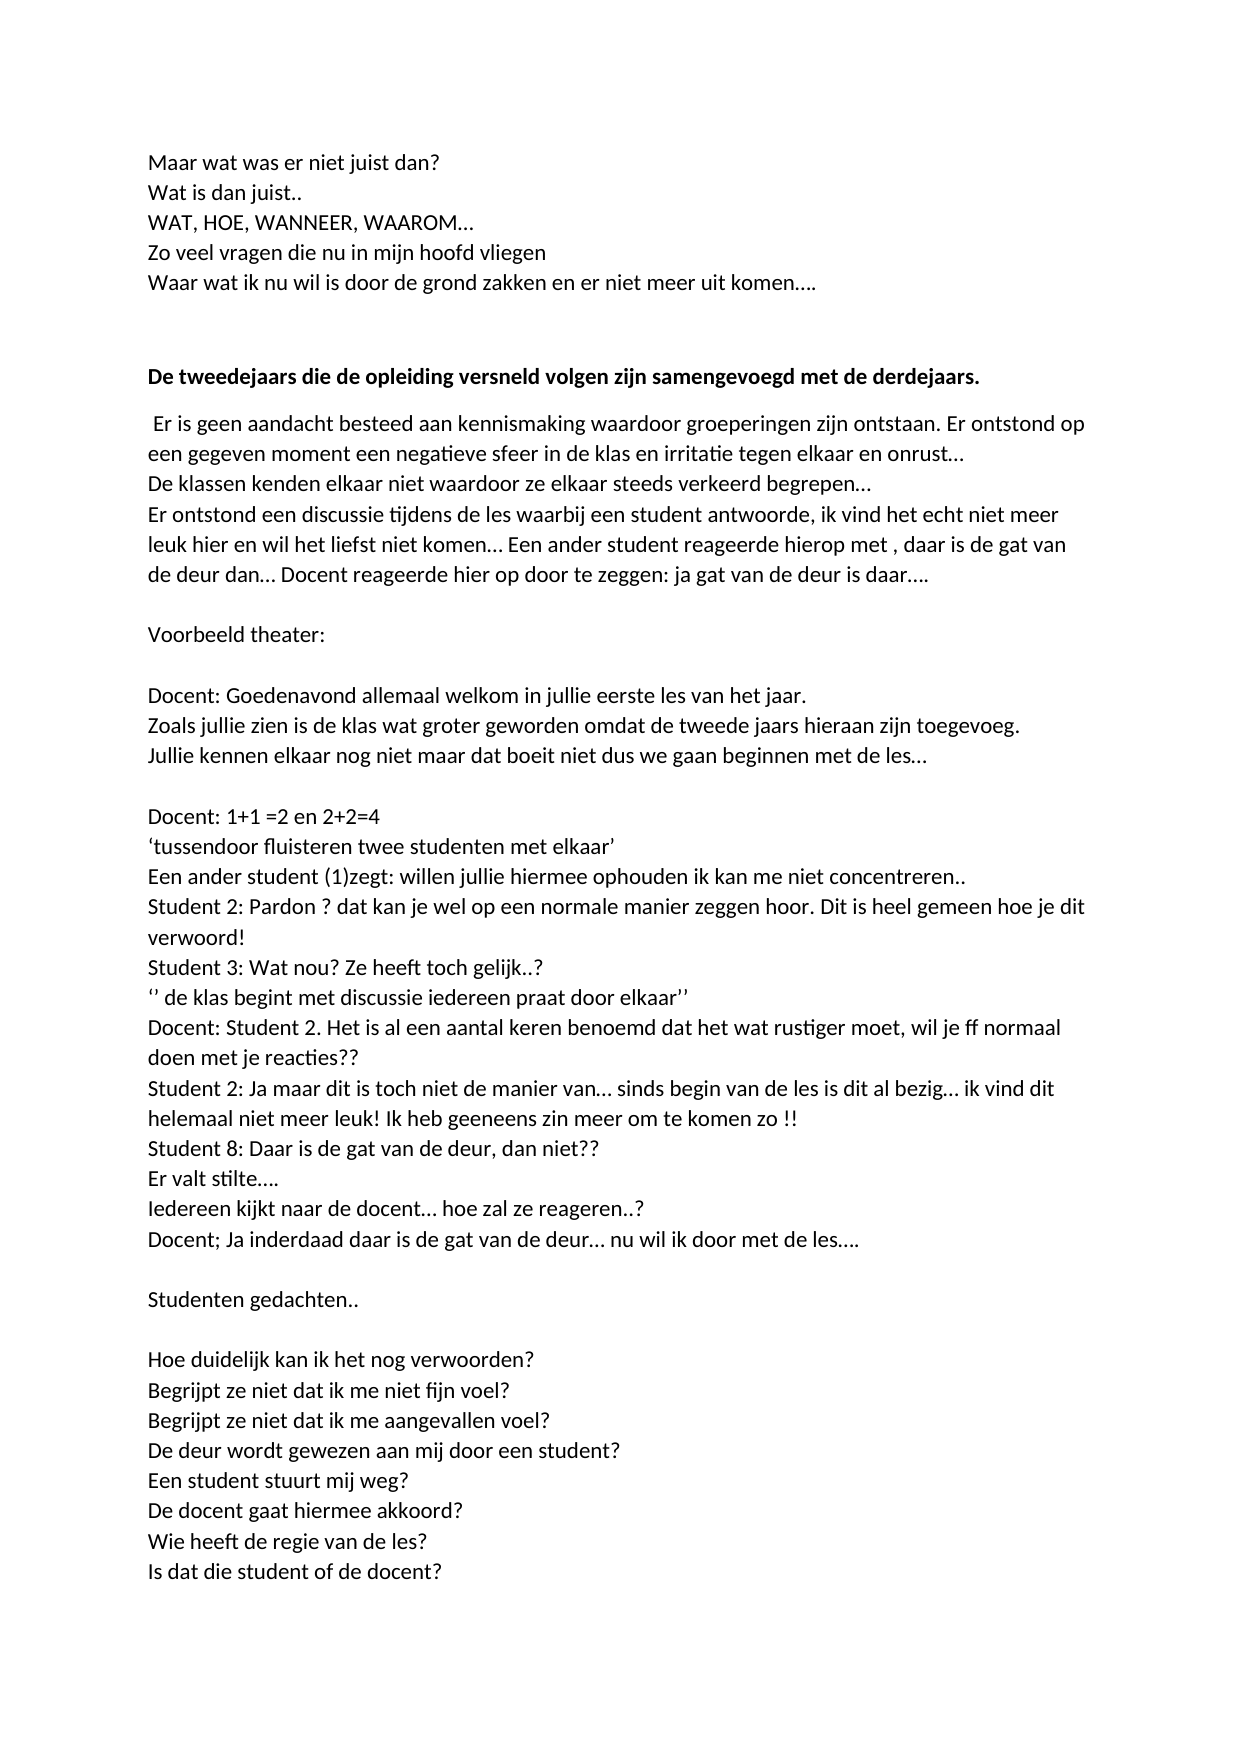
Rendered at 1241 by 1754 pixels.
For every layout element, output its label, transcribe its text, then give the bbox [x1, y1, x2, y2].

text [148, 148, 1093, 296]
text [148, 409, 1093, 1585]
text De tweedejaars die de opleiding versneld volgen zijn samengevoegd met de derdejaars. [148, 362, 1093, 390]
